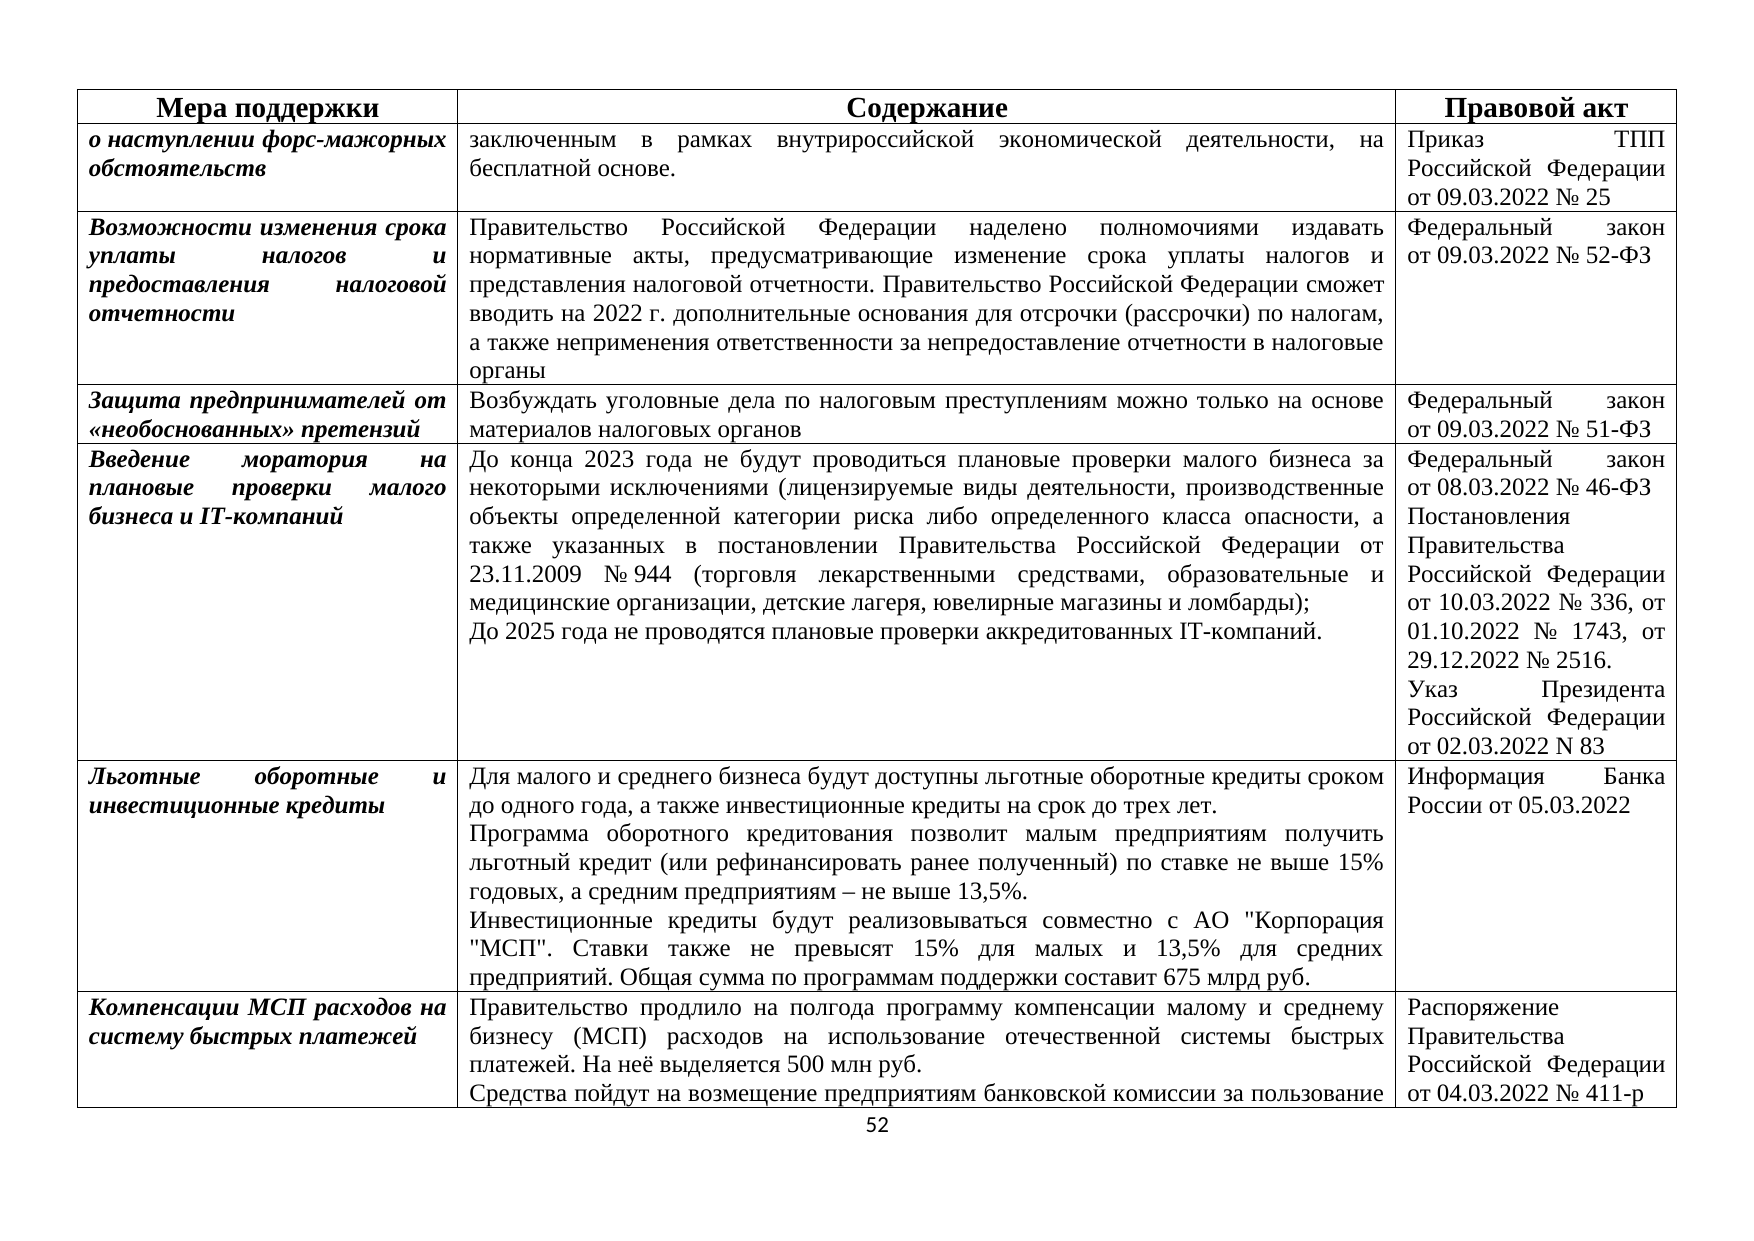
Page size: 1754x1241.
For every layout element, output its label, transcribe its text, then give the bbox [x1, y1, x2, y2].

table_cell Защита предпринимателей от «необоснованных» претензий [78, 385, 457, 443]
table_cell Возбуждать уголовные дела по налоговым преступлениям можно только на основе материалов налоговых органов [802, 385, 1395, 443]
table_header Содержание [458, 90, 1395, 123]
table_cell Федеральный закон от 09.03.2022 № 52-ФЗ [1396, 212, 1676, 384]
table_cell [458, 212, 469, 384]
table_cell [78, 992, 457, 1107]
table_cell Введение моратория на плановые проверки малого бизнеса и IT-компаний [78, 444, 457, 760]
table_cell Приказ ТПП Российской Федерации от 09.03.2022 № 24 Приказ ТПП Российской Федерации от 09.03.2022 № 25 [1396, 124, 1676, 211]
table_header Правовой акт [1396, 90, 1676, 123]
table_cell Федеральный закон от 08.03.2022 № 46-ФЗ Постановления Правительства Российской Федерации от 10.03.2022 № 336, от 01.10.2022 № 1743, от 29.12.2022 № 2516. Указ Президента Российской Федерации от 02.03.2022 N 83 [1396, 444, 1676, 760]
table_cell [1396, 992, 1676, 1107]
table_header Мера поддержки [78, 90, 457, 123]
table_cell Правительство Российской Федерации наделено полномочиями издавать нормативные акты, предусматривающие изменение срока уплаты налогов и представления налоговой отчетности. Правительство Российской Федерации сможет вводить на 2022 г. дополнительные основания для отсрочки (рассрочки) по налогам, а также неприменения ответственности за непредоставление отчетности в налоговые органы [546, 212, 1395, 384]
table_cell Возможности изменения срока уплаты налогов и предоставления налоговой отчетности [78, 212, 457, 384]
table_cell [458, 124, 1395, 211]
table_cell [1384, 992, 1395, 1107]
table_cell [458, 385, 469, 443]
table_cell Информация Банка России от 05.03.2022 [1396, 761, 1676, 991]
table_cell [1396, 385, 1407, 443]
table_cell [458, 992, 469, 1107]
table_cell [78, 124, 457, 211]
table_cell Для малого и среднего бизнеса будут доступны льготные оборотные кредиты сроком до одного года, а также инвестиционные кредиты на срок до трех лет. Программа оборотного кредитования позволит малым предприятиям получить льготный кредит (или рефинансировать ранее полученный) по ставке не выше 15% годовых, а средним предприятиям – не выше 13,5%. Инвестиционные кредиты будут реализовываться совместно с АО "Корпорация "МСП". Ставки также не превысят 15% для малых и 13,5% для средних предприятий. Общая сумма по программам поддержки составит 675 млрд руб. [458, 761, 1395, 991]
table_cell До конца 2023 года не будут проводиться плановые проверки малого бизнеса за некоторыми исключениями (лицензируемые виды деятельности, производственные объекты определенной категории риска либо определенного класса опасности, а также указанных в постановлении Правительства Российской Федерации от 23.11.2009 № 944 (торговля лекарственными средствами, образовательные и медицинские организации, детские лагеря, ювелирные магазины и ломбарды); До 2025 года не проводятся плановые проверки аккредитованных IT-компаний. [458, 444, 1395, 760]
table_cell Льготные оборотные и инвестиционные кредиты [78, 761, 457, 991]
